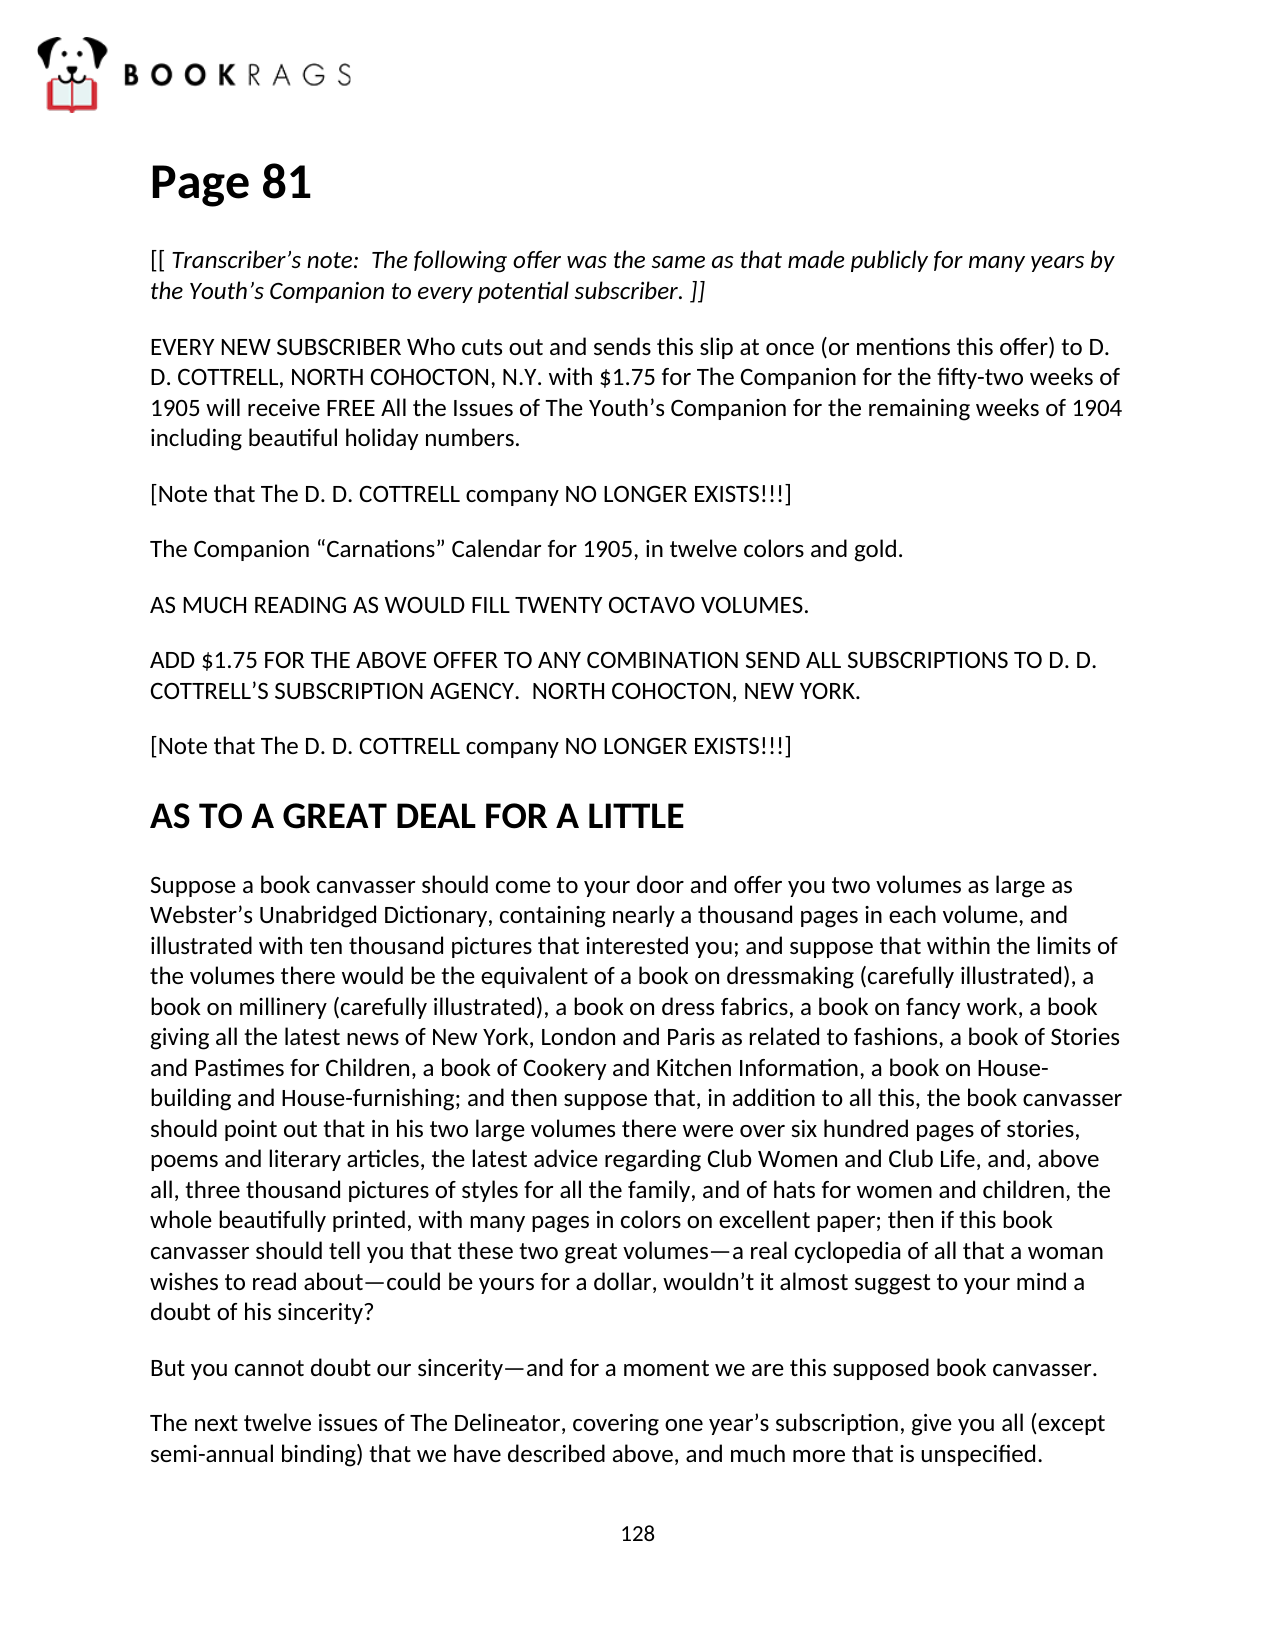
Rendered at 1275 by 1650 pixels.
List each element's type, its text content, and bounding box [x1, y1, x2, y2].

text The Companion “Carnations” Calendar for 1905, in twelve colors and gold. [150, 533, 1125, 564]
text Page 81 [150, 150, 1125, 211]
text [Note that The D. D. COTTRELL company NO LONGER EXISTS!!!] [150, 478, 1125, 508]
picture [37, 37, 351, 113]
text But you cannot doubt our sincerity—­and for a moment we are this supposed book canvasser. [150, 1352, 1125, 1382]
text [[ Transcriber’s note: The following offer was the same as that made publicly for many years by the Youth’s Companion to every potential subscriber. ]] [150, 244, 1125, 306]
text [Note that The D. D. COTTRELL company NO LONGER EXISTS!!!] [150, 730, 1125, 761]
text AS TO A GREAT DEAL FOR A LITTLE [150, 792, 1125, 838]
text EVERY NEW SUBSCRIBER Who cuts out and sends this slip at once (or mentions this offer) to D. D. COTTRELL, NORTH COHOCTON, N.Y. with $1.75 for The Companion for the fifty-two weeks of 1905 will receive FREE All the Issues of The Youth’s Companion for the remaining weeks of 1904 including beautiful holiday numbers. [150, 331, 1125, 453]
text ADD $1.75 FOR THE ABOVE OFFER TO ANY COMBINATION SEND ALL SUBSCRIPTIONS TO D. D. COTTRELL’S SUBSCRIPTION AGENCY. NORTH COHOCTON, NEW YORK. [150, 644, 1125, 705]
text The next twelve issues of The Delineator, covering one year’s subscription, give you all (except semi-annual binding) that we have described above, and much more that is unspecified. [150, 1407, 1125, 1468]
text Suppose a book canvasser should come to your door and offer you two volumes as large as Webster’s Unabridged Dictionary, containing nearly a thousand pages in each volume, and illustrated with ten thousand pictures that interested you; and suppose that within the limits of the volumes there would be the equivalent of a book on dressmaking (carefully illustrated), a book on millinery (carefully illustrated), a book on dress fabrics, a book on fancy work, a book giving all the latest news of New York, London and Paris as related to fashions, a book of Stories and Pastimes for Children, a book of Cookery and Kitchen Information, a book on House-building and House-furnishing; and then suppose that, in addition to all this, the book canvasser should point out that in his two large volumes there were over six hundred pages of stories, poems and literary articles, the latest advice regarding Club Women and Club Life, and, above all, three thousand pictures of styles for all the family, and of hats for women and children, the whole beautifully printed, with many pages in colors on excellent paper; then if this book canvasser should tell you that these two great volumes—­a real cyclopedia of all that a woman wishes to read about—­could be yours for a dollar, wouldn’t it almost suggest to your mind a doubt of his sincerity? [150, 869, 1125, 1327]
text AS MUCH READING AS WOULD FILL TWENTY OCTAVO VOLUMES. [150, 589, 1125, 619]
